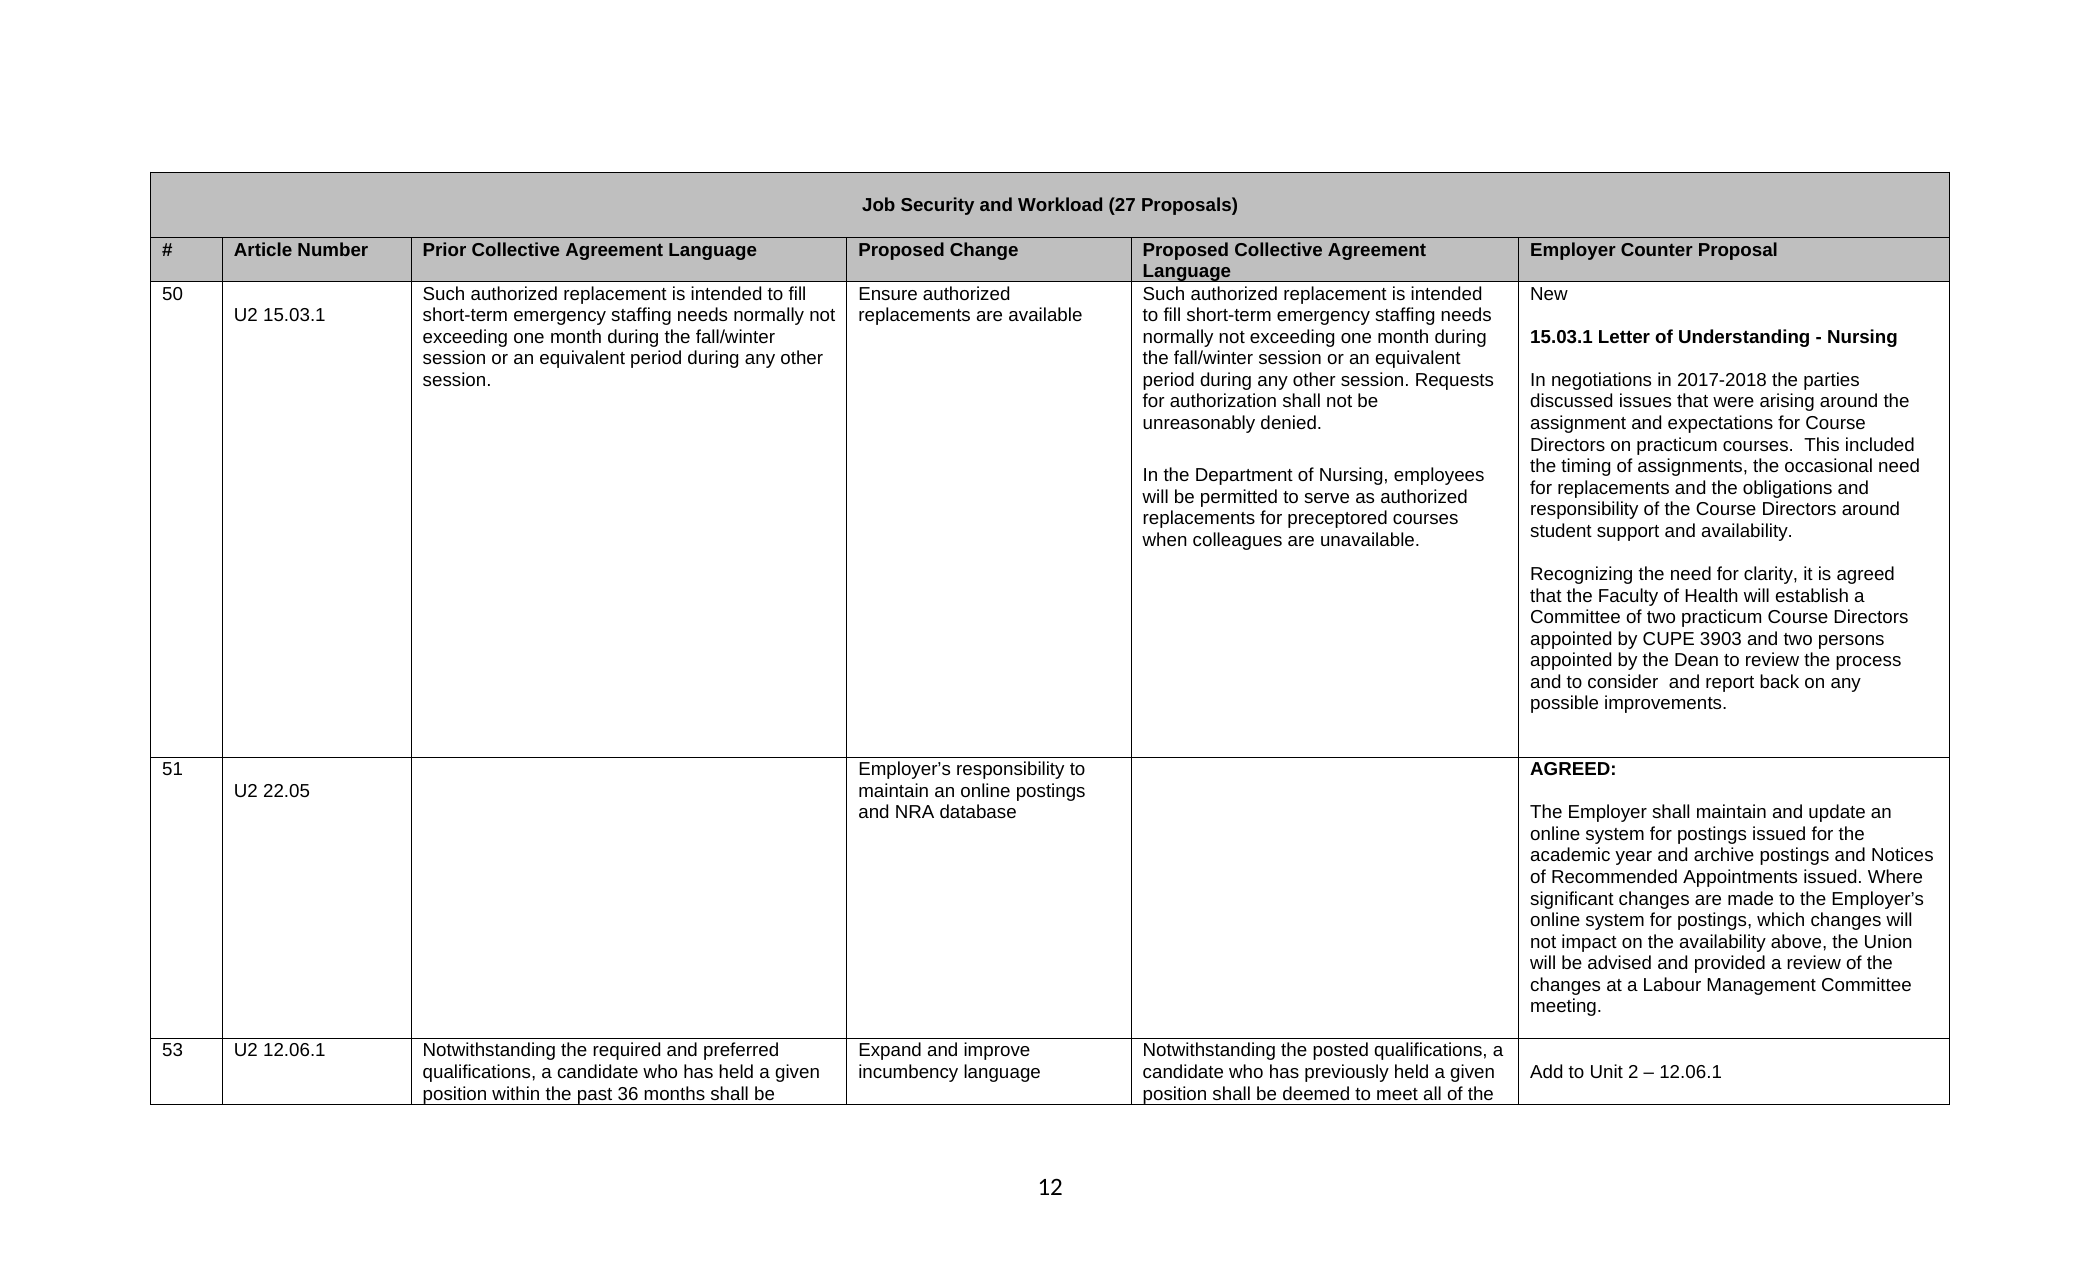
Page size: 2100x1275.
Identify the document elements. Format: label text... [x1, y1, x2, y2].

table_cell AGREED: The Employer shall maintain and update an online system for postings issued for the academic year and archive postings and Notices of Recommended Appointments issued. Where significant changes are made to the Employer’s online system for postings, which changes will not impact on the availability above, the Union will be advised and provided a review of the changes at a Labour Management Committee meeting. [1519, 758, 1949, 1038]
table_cell [1132, 758, 1518, 1038]
table_cell Prior Collective Agreement Language [412, 238, 846, 281]
table_cell # [151, 238, 222, 281]
table_cell [412, 758, 846, 1038]
table_cell 51 [151, 758, 222, 1038]
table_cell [1132, 1039, 1518, 1104]
table_cell Employer’s responsibility to maintain an online postings and NRA database [847, 758, 1131, 1038]
table_cell Ensure authorized replacements are available [847, 282, 1131, 757]
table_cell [847, 1039, 1131, 1104]
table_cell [412, 1039, 846, 1104]
table_cell Proposed Change [847, 238, 1131, 281]
table_cell New 15.03.1 Letter of Understanding - Nursing In negotiations in 2017-2018 the parties discussed issues that were arising around the assignment and expectations for Course Directors on practicum courses. This included the timing of assignments, the occasional need for replacements and the obligations and responsibility of the Course Directors around student support and availability. Recognizing the need for clarity, it is agreed that the Faculty of Health will establish a Committee of two practicum Course Directors appointed by CUPE 3903 and two persons appointed by the Dean to review the process and to consider and report back on any possible improvements. [1519, 282, 1949, 757]
table_cell Article Number [223, 238, 411, 281]
table_cell Such authorized replacement is intended to fill short-term emergency staffing needs normally not exceeding one month during the fall/winter session or an equivalent period during any other session. Requests for authorization shall not be unreasonably denied. In the Department of Nursing, employees will be permitted to serve as authorized replacements for preceptored courses when colleagues are unavailable. [1132, 282, 1518, 757]
table_cell U2 22.05 [223, 758, 411, 1038]
table_cell U2 15.03.1 [223, 282, 411, 757]
table_cell Proposed Collective Agreement Language [1132, 238, 1518, 281]
table_cell Such authorized replacement is intended to fill short-term emergency staffing needs normally not exceeding one month during the fall/winter session or an equivalent period during any other session. [412, 282, 846, 757]
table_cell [1519, 1039, 1949, 1104]
table_header Job Security and Workload (27 Proposals) [151, 173, 1949, 237]
table_cell Employer Counter Proposal [1519, 238, 1949, 281]
table_cell 53 [151, 1039, 222, 1104]
table_cell U2 12.06.1 [223, 1039, 411, 1104]
table_cell 50 [151, 282, 222, 757]
